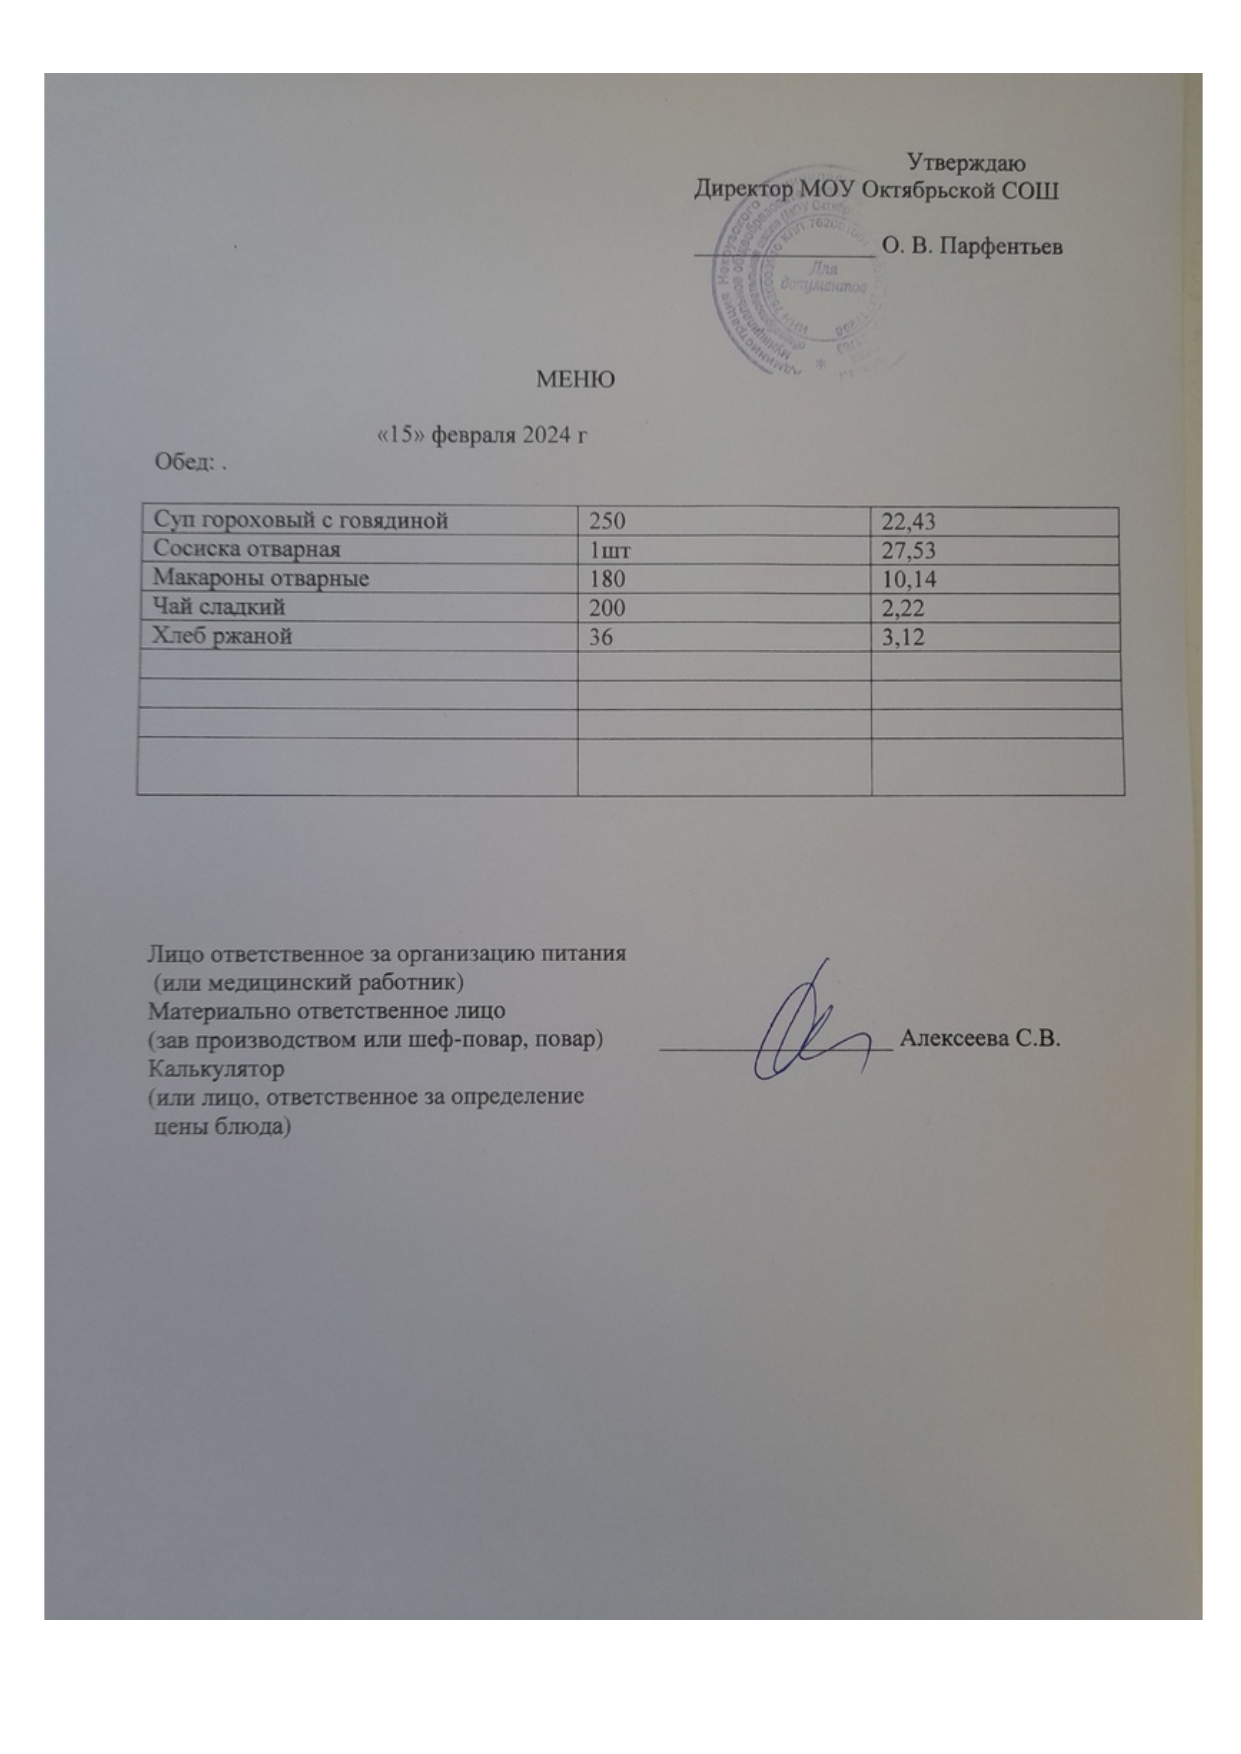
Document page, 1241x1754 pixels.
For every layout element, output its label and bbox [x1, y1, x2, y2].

picture [44, 73, 1203, 1620]
